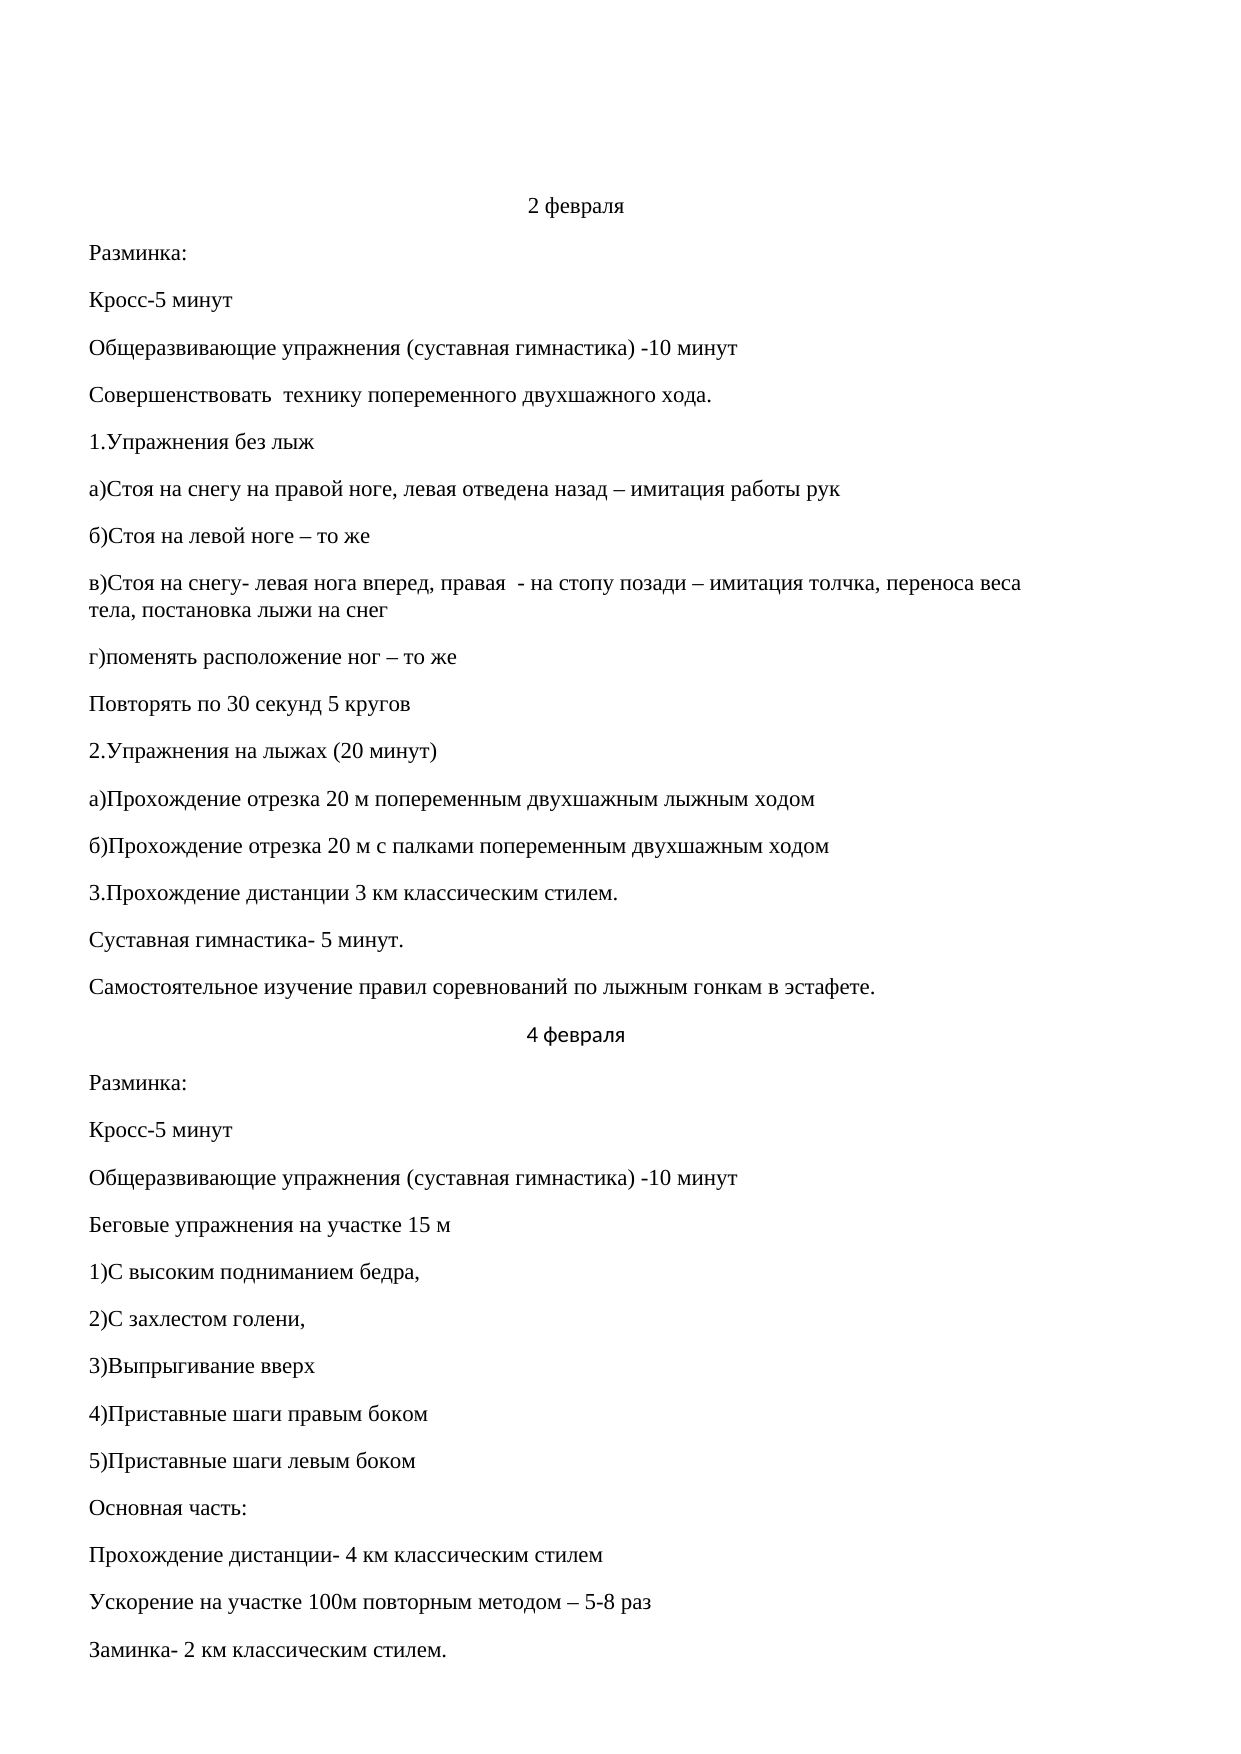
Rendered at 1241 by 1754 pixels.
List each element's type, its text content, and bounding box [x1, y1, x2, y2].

text Кросс-5 минут [89, 1117, 1063, 1143]
text Основная часть: [89, 1494, 1063, 1520]
text Заминка- 2 км классическим стилем. [89, 1636, 1063, 1662]
text Прохождение дистанции- 4 км классическим стилем [89, 1541, 1063, 1568]
text 4)Приставные шаги правым боком [89, 1400, 1063, 1426]
text Разминка: [89, 239, 1063, 266]
text в)Стоя на снегу- левая нога вперед, правая - на стопу позади – имитация толчка, переноса веса тела, постановка лыжи на снег [89, 569, 1063, 622]
text б)Стоя на левой ноге – то же [89, 522, 1063, 549]
text б)Прохождение отрезка 20 м с палками попеременным двухшажным ходом [89, 832, 1063, 858]
text Ускорение на участке 100м повторным методом – 5-8 раз [89, 1588, 1063, 1615]
text Совершенствовать технику попеременного двухшажного хода. [89, 381, 1063, 407]
text Беговые упражнения на участке 15 м [89, 1211, 1063, 1237]
text Общеразвивающие упражнения (суставная гимнастика) -10 минут [89, 333, 1063, 360]
text 5)Приставные шаги левым боком [89, 1447, 1063, 1473]
text Кросс-5 минут [89, 286, 1063, 313]
text 3.Прохождение дистанции 3 км классическим стилем. [89, 879, 1063, 905]
text 4 февраля [89, 1021, 1063, 1048]
text Самостоятельное изучение правил соревнований по лыжным гонкам в эстафете. [89, 973, 1063, 1000]
text Суставная гимнастика- 5 минут. [89, 926, 1063, 952]
text г)поменять расположение ног – то же [89, 643, 1063, 669]
text 1)С высоким подниманием бедра, [89, 1258, 1063, 1284]
text 2)С захлестом голени, [89, 1305, 1063, 1332]
text Повторять по 30 секунд 5 кругов [89, 690, 1063, 717]
text 2 февраля [89, 192, 1063, 218]
text Общеразвивающие упражнения (суставная гимнастика) -10 минут [89, 1164, 1063, 1190]
text 3)Выпрыгивание вверх [89, 1352, 1063, 1379]
text а)Прохождение отрезка 20 м попеременным двухшажным лыжным ходом [89, 784, 1063, 811]
text 1.Упражнения без лыж [89, 428, 1063, 454]
text Разминка: [89, 1069, 1063, 1096]
text а)Стоя на снегу на правой ноге, левая отведена назад – имитация работы рук [89, 475, 1063, 501]
text 2.Упражнения на лыжах (20 минут) [89, 737, 1063, 764]
